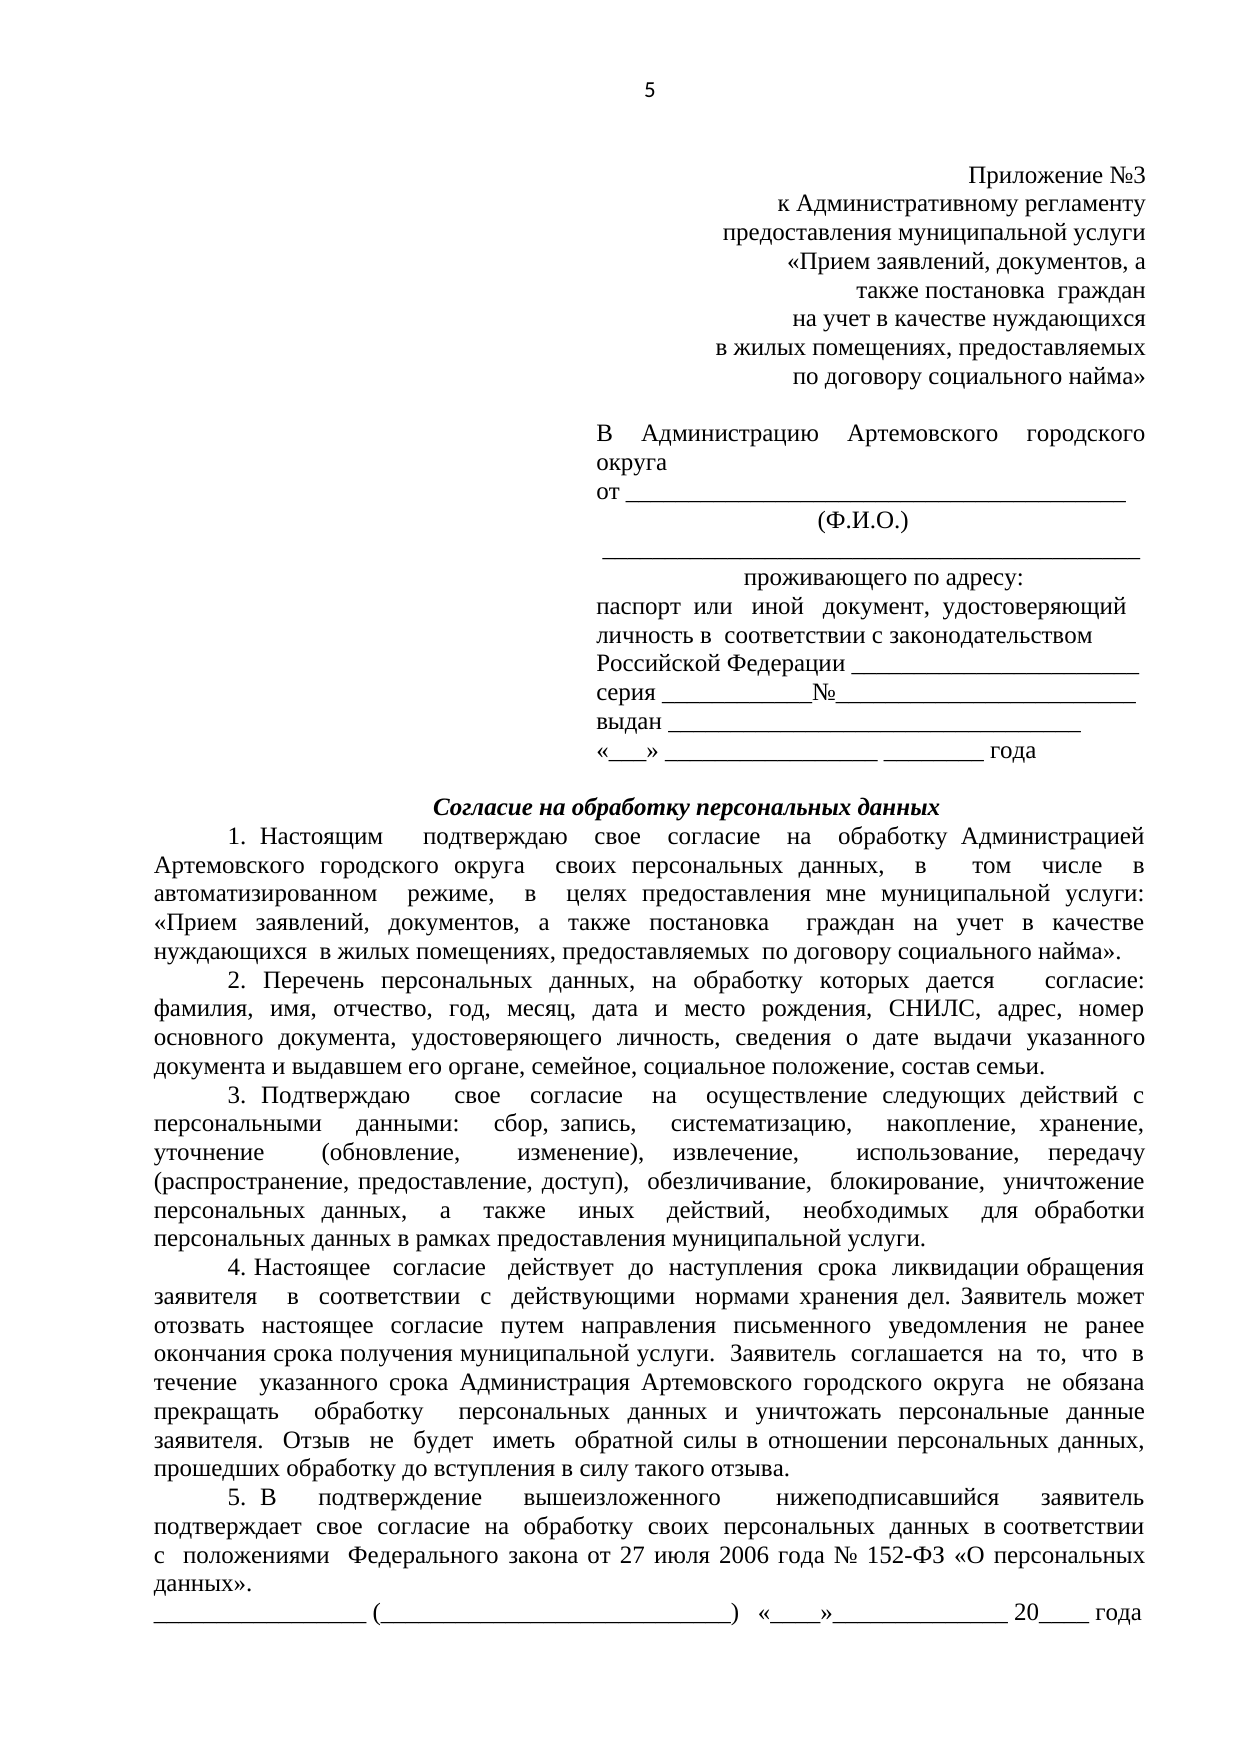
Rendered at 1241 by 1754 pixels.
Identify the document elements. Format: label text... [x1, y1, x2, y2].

text 3. Подтверждаю свое согласие на осуществление следующих действий с персональными данными: сбор, запись, систематизацию, накопление, хранение, уточнение (обновление, изменение), извлечение, использование, передачу (распространение, предоставление, доступ), обезличивание, блокирование, уничтожение персональных данных, а также иных действий, необходимых для обработки персональных данных в рамках предоставления муниципальной услуги. [153, 1080, 1146, 1252]
text проживающего по адресу: [153, 562, 1146, 591]
text (Ф.И.О.) [522, 505, 1146, 533]
text Согласие на обработку персональных данных [153, 792, 1146, 821]
text 1. Настоящим подтверждаю свое согласие на обработку Администрацией Артемовского городского округа своих персональных данных, в том числе в автоматизированном режиме, в целях предоставления мне муниципальной услуги: «Прием заявлений, документов, а также постановка граждан на учет в качестве нуждающихся в жилых помещениях, предоставляемых по договору социального найма». [153, 821, 1146, 965]
text Приложение №3 [153, 160, 1146, 188]
text 5. В подтверждение вышеизложенного нижеподписавшийся заявитель подтверждает свое согласие на обработку своих персональных данных в соответствии с положениями Федерального закона от 27 июля 2006 года № 152-ФЗ «О персональных данных». [153, 1482, 1146, 1597]
text паспорт или иной документ, удостоверяющий [153, 591, 1146, 620]
text выдан _________________________________ [153, 706, 1146, 735]
text к Административному регламенту [153, 188, 1146, 217]
text личность в соответствии с законодательством Российской Федерации _______________________ [596, 620, 1146, 677]
text ___________________________________________ [153, 533, 1146, 562]
text от ________________________________________ [522, 476, 1146, 505]
text 2. Перечень персональных данных, на обработку которых дается согласие: фамилия, имя, отчество, год, месяц, дата и место рождения, СНИЛС, адрес, номер основного документа, удостоверяющего личность, сведения о дате выдачи указанного документа и выдавшем его органе, семейное, социальное положение, состав семьи. [153, 965, 1146, 1080]
text по договору социального найма» [153, 361, 1146, 390]
text 4. Настоящее согласие действует до наступления срока ликвидации обращения заявителя в соответствии с действующими нормами хранения дел. Заявитель может отозвать настоящее согласие путем направления письменного уведомления не ранее окончания срока получения муниципальной услуги. Заявитель соглашается на то, что в течение указанного срока Администрация Артемовского городского округа не обязана прекращать обработку персональных данных и уничтожать персональные данные заявителя. Отзыв не будет иметь обратной силы в отношении персональных данных, прошедших обработку до вступления в силу такого отзыва. [153, 1252, 1146, 1482]
text _________________ (____________________________) «____»______________ 20____ года [153, 1597, 1146, 1626]
text «Прием заявлений, документов, а [153, 246, 1146, 275]
text на учет в качестве нуждающихся [153, 303, 1146, 332]
text «___» _________________ ________ года [522, 735, 1146, 763]
text в жилых помещениях, предоставляемых [153, 332, 1146, 361]
text предоставления муниципальной услуги [153, 217, 1146, 246]
text В Администрацию Артемовского городского округа [596, 418, 1146, 476]
text серия ____________№________________________ [153, 677, 1146, 706]
text также постановка граждан [153, 275, 1146, 303]
